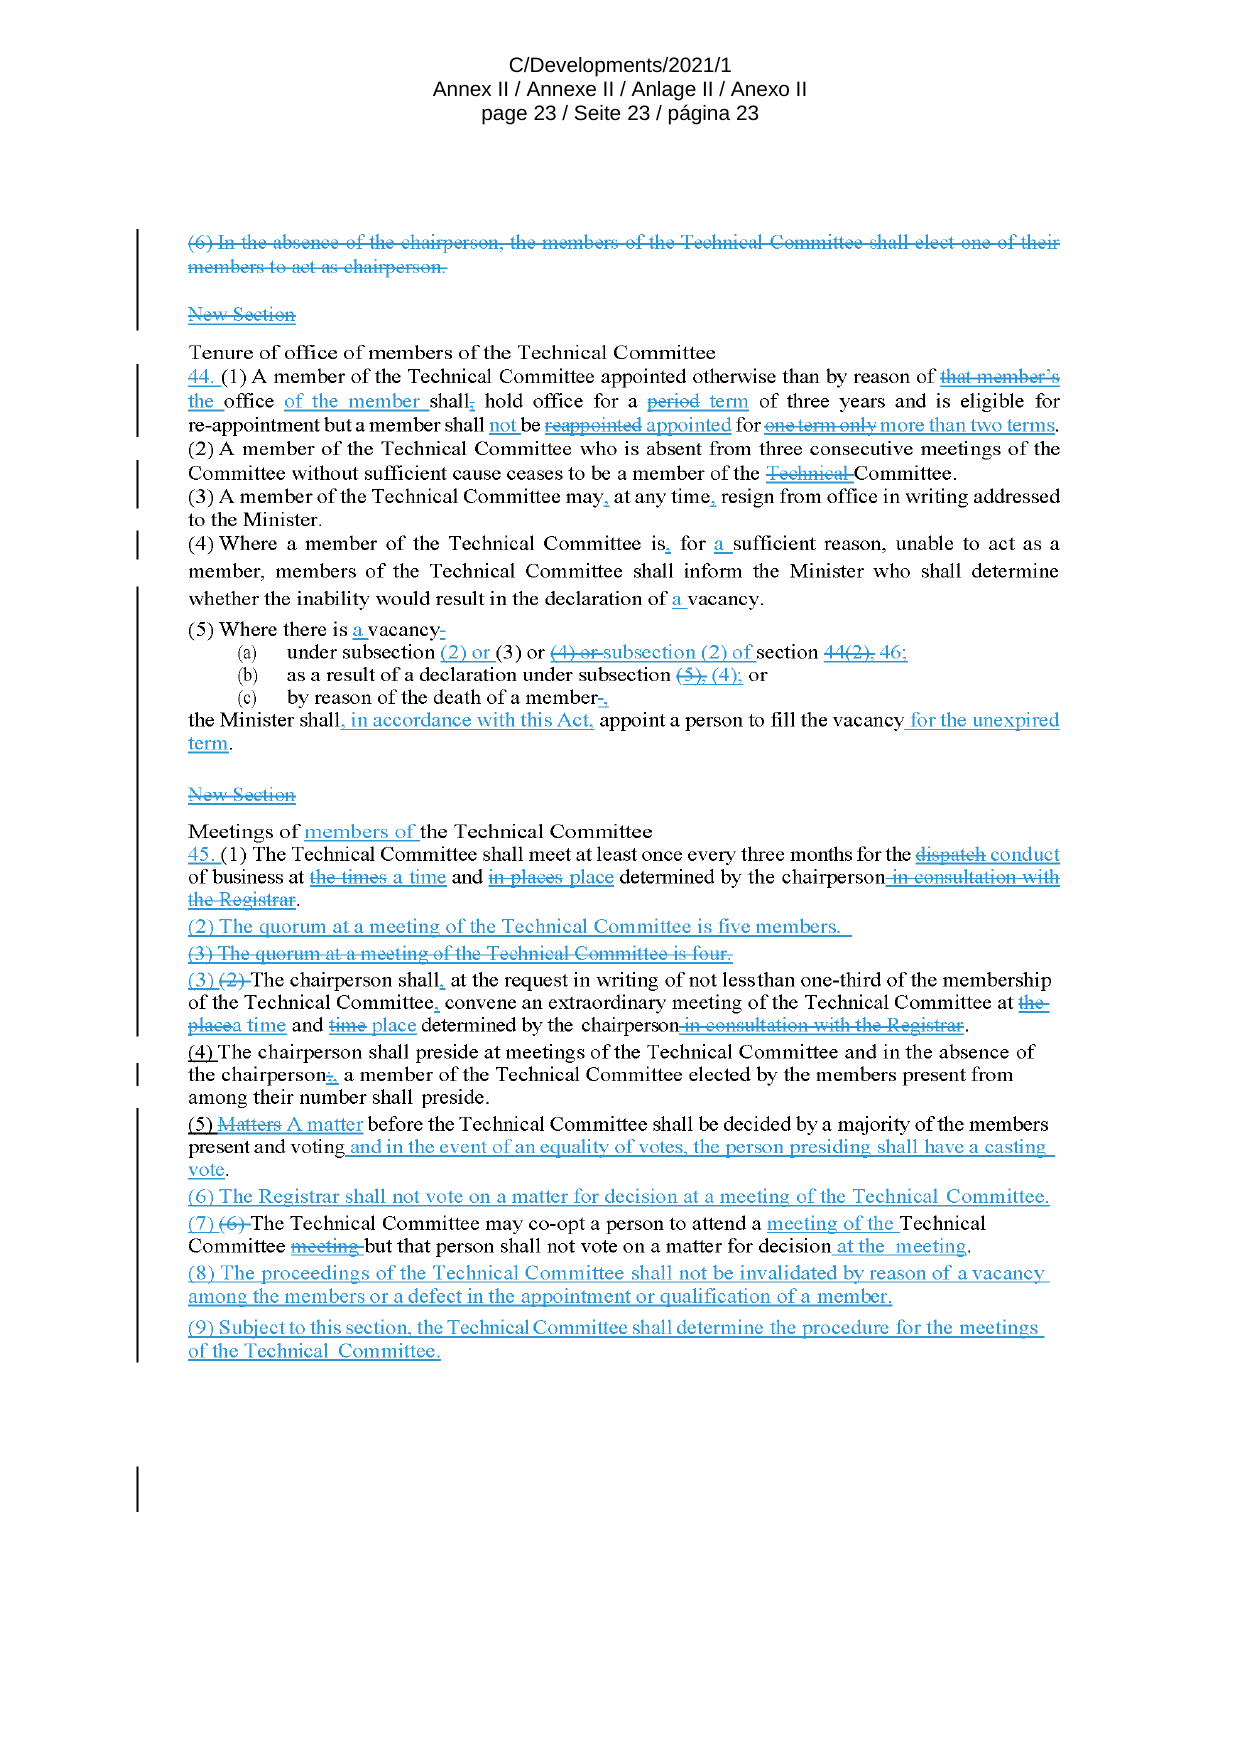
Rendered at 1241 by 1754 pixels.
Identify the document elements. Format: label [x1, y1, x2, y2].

picture [87, 148, 1154, 1529]
